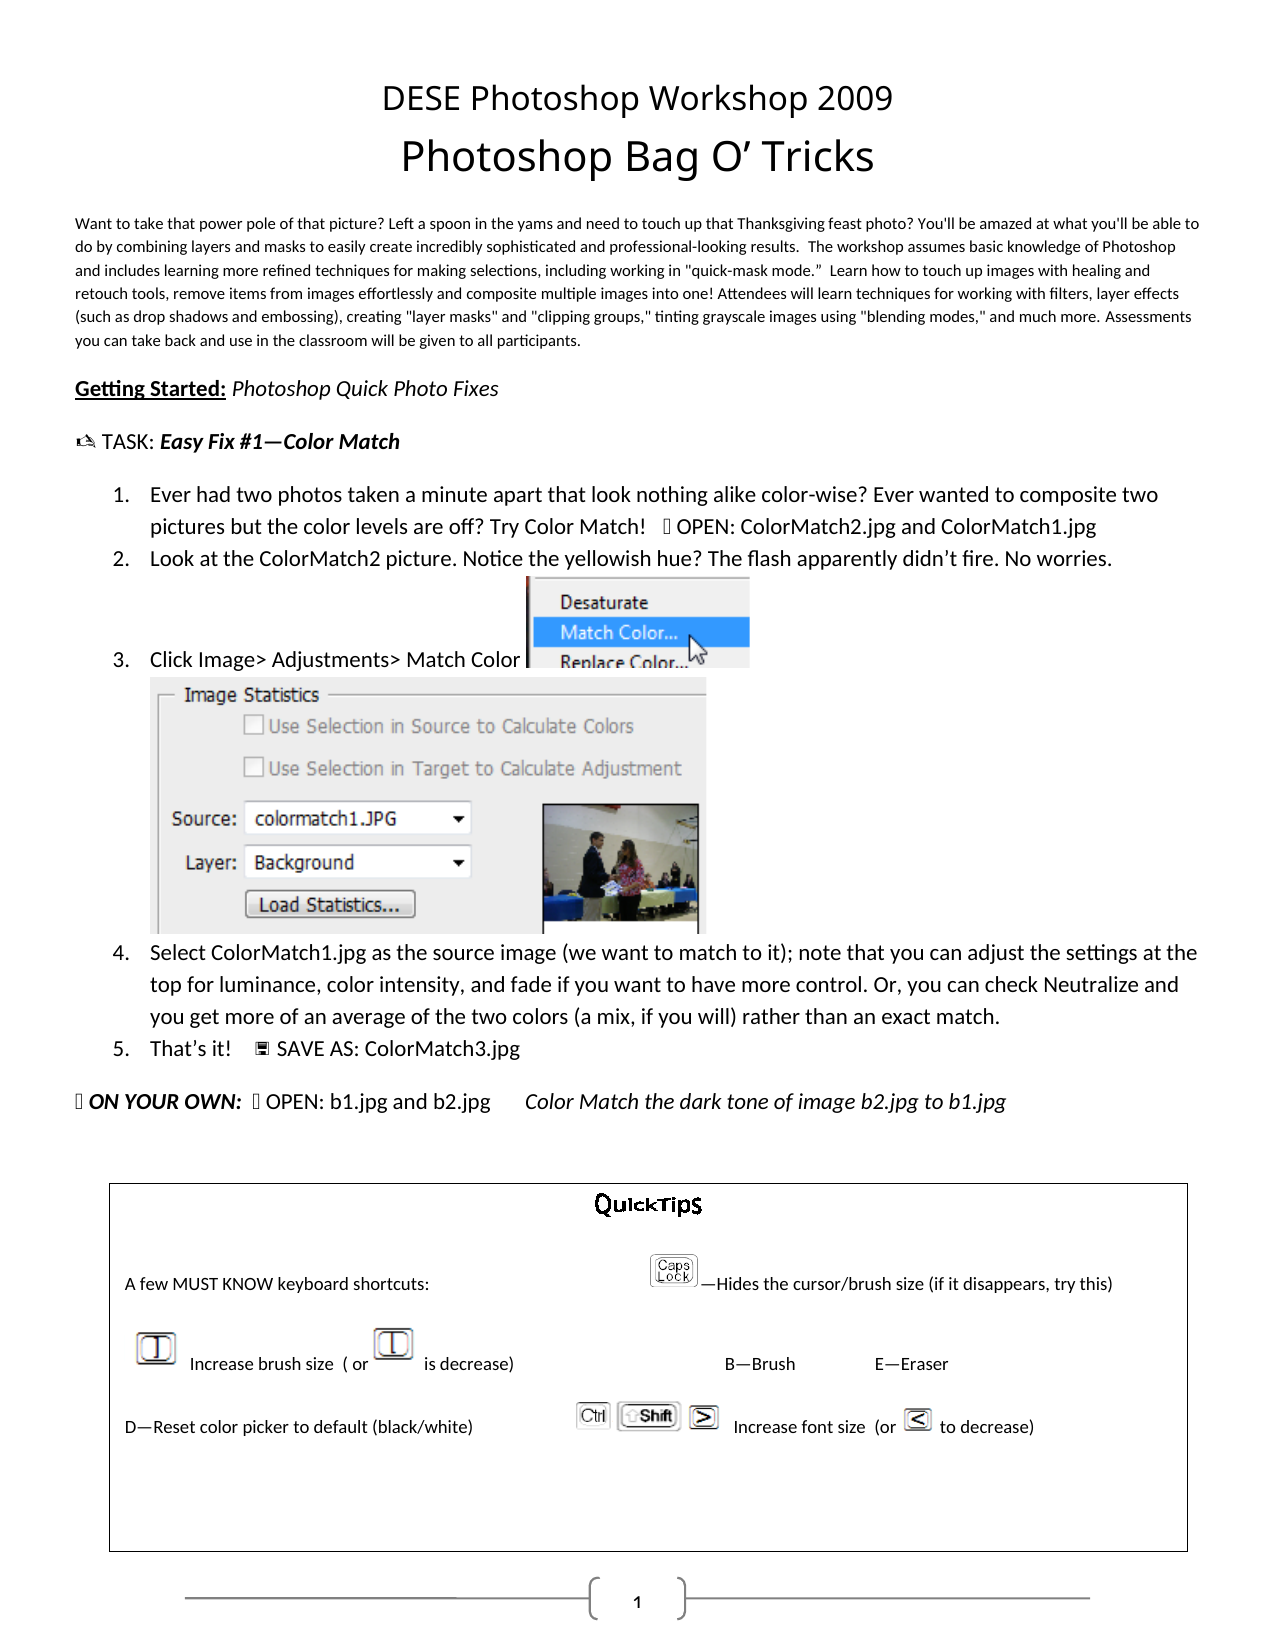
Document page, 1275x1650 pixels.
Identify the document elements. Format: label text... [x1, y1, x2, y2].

list Click Image> Adjustments> Match Color [112, 577, 1200, 673]
picture [900, 1403, 936, 1434]
picture [150, 677, 707, 934]
text DESE Photoshop Workshop 2009 [75, 75, 1200, 120]
text Want to take that power pole of that picture? Left a spoon in the yams and need to touch up that Thanksgiving feast photo? You'll be amazed at what you'll be able to do by combining layers and masks to easily create incredibly sophisticated and professional-looking results. The workshop assumes basic knowledge of Photoshop and includes learning more refined techniques for making selections, including working in "quick-mask mode.” Learn how to touch up images with healing and retouch tools, remove items from images effortlessly and composite multiple images into one! Attendees will learn techniques for working with filters, layer effects (such as drop shadows and embossing), creating "layer masks" and "clipping groups," tinting grayscale images using "blending modes," and much more. Assessments you can take back and use in the classroom will be given to all participants. [75, 213, 1200, 350]
picture [574, 1399, 721, 1434]
picture [649, 1247, 700, 1291]
list Select ColorMatch1.jpg as the source image (we want to match to it); note that you can adjust the settings at the top for luminance, color intensity, and fade if you want to have more control. Or, you can check Neutralize and you get more of an average of the two colors (a mix, if you will) rather than an exact match. [112, 938, 1200, 1030]
text Photoshop Bag O’ Tricks [75, 127, 1200, 184]
list Look at the ColorMatch2 picture. Notice the yellowish hue? The flash apparently didn’t fire. No worries. [112, 544, 1200, 572]
picture [124, 1327, 186, 1371]
text TASK: Easy Fix #1—Color Match [75, 427, 1200, 455]
list Ever had two photos taken a minute apart that look nothing alike color-wise? Ever wanted to composite two pictures but the color levels are off? Try Color Match! OPEN: ColorMatch2.jpg and ColorMatch1.jpg [112, 480, 1200, 540]
picture [372, 1319, 420, 1371]
text ON YOUR OWN: OPEN: b1.jpg and b2.jpg Color Match the dark tone of image b2.jpg to b1.jpg [75, 1087, 1200, 1115]
list That’s it! SAVE AS: ColorMatch3.jpg [112, 1034, 1200, 1062]
text Getting Started: Photoshop Quick Photo Fixes [75, 374, 1200, 402]
picture [526, 576, 750, 668]
